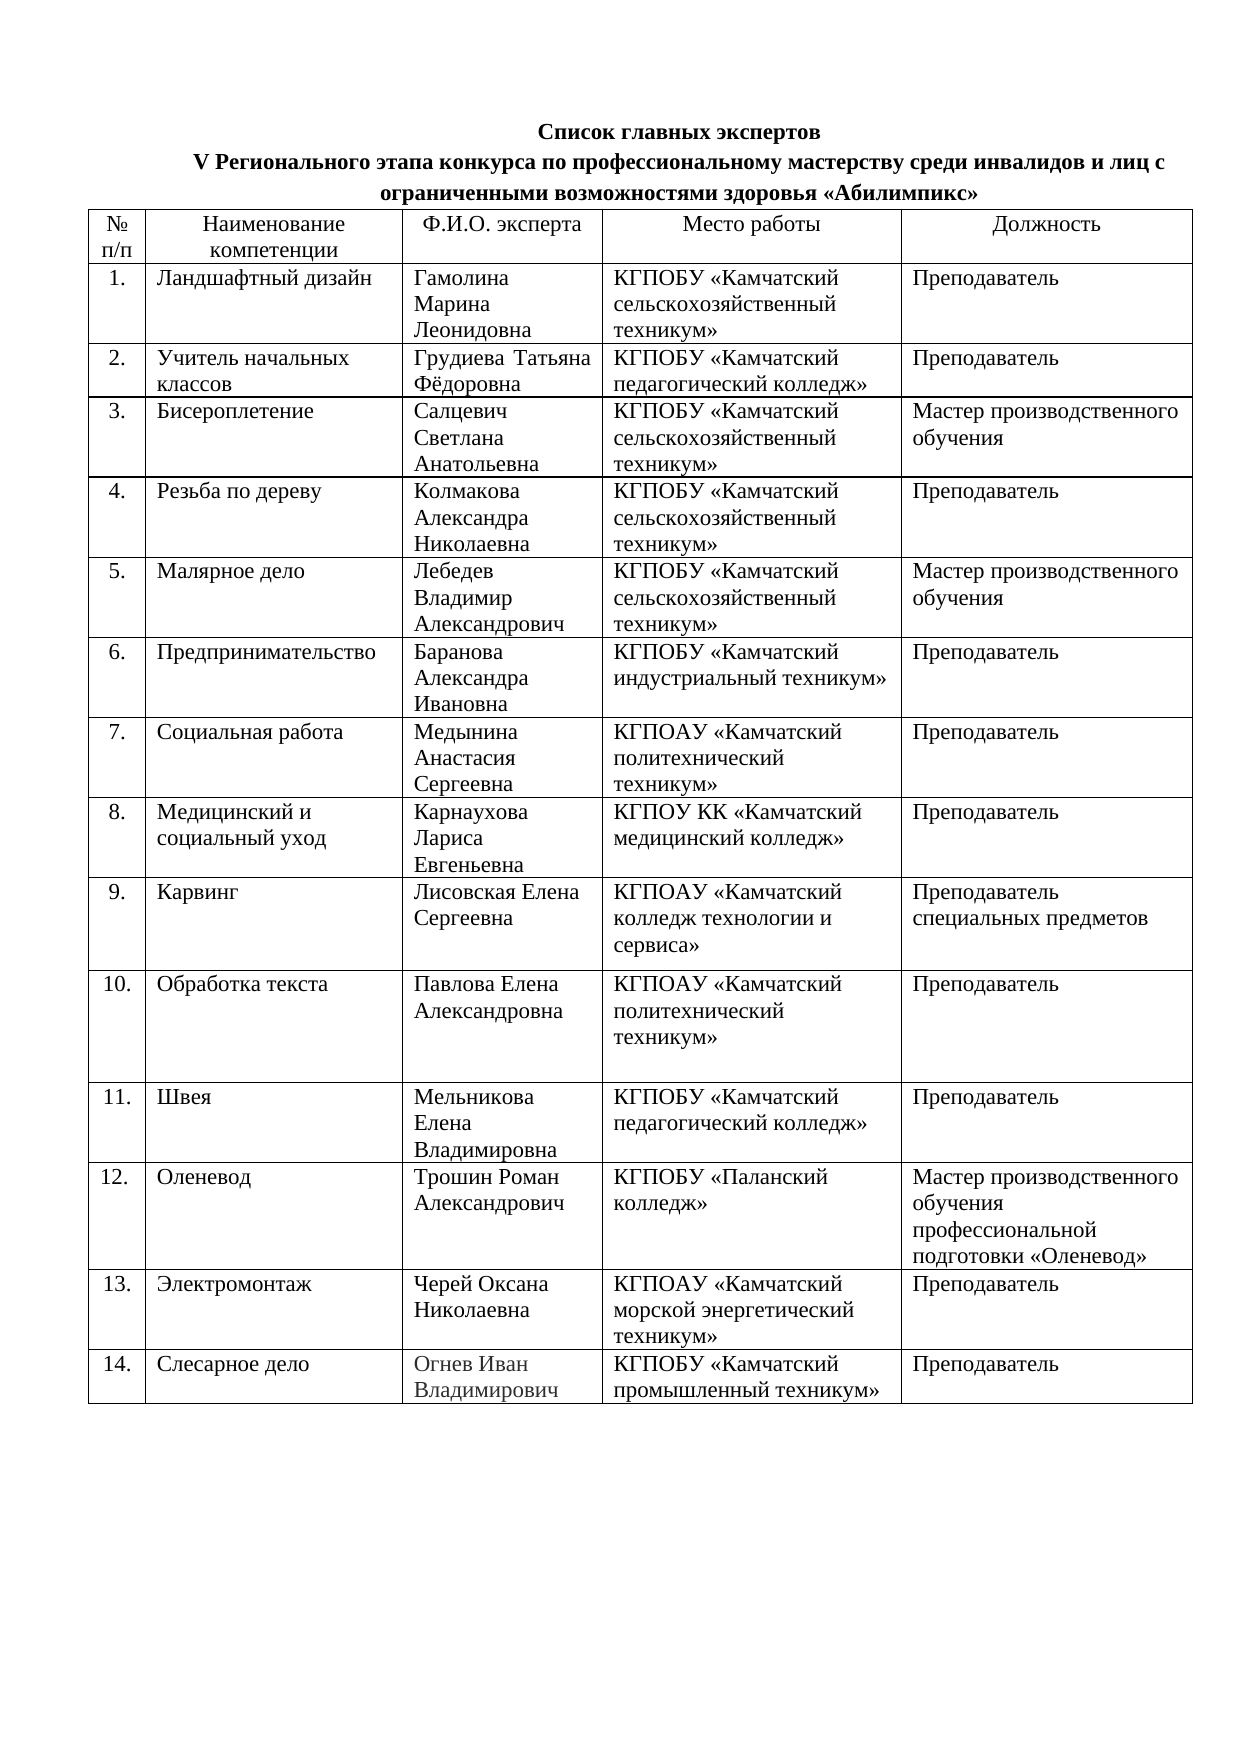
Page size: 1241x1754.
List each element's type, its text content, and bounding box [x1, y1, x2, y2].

table_cell Малярное дело [146, 558, 402, 637]
text Список главных экспертов [177, 118, 1181, 144]
table_cell Карвинг [146, 878, 402, 969]
table_cell 11. [89, 1083, 145, 1162]
table_cell Медицинский и социальный уход [146, 798, 402, 877]
table_cell Преподаватель [902, 638, 1192, 717]
table_cell Предпринимательство [146, 638, 402, 717]
table_cell Трошин Роман Александрович [403, 1163, 602, 1268]
table_cell КГПОБУ «Камчатский сельскохозяйственный техникум» [603, 264, 901, 343]
table_cell 5. [89, 558, 145, 637]
table_cell Преподаватель [902, 798, 1192, 877]
table_cell Преподаватель [902, 1350, 1192, 1402]
table_cell Преподаватель [902, 718, 1192, 797]
table_cell 12. [89, 1163, 145, 1268]
table_cell 14. [89, 1350, 145, 1402]
table_cell 8. [89, 798, 145, 877]
table_cell 4. [89, 478, 145, 557]
table_cell Бисероплетение [146, 398, 402, 476]
table_cell КГПОБУ «Камчатский сельскохозяйственный техникум» [603, 478, 901, 557]
table_cell Огнев Иван Владимирович [528, 1350, 602, 1402]
table_cell Колмакова Александра Николаевна [403, 478, 602, 557]
table_cell Слесарное дело [146, 1350, 402, 1402]
table_cell Преподаватель [902, 344, 1192, 396]
table_cell Преподаватель [902, 1270, 1192, 1349]
table_cell Лебедев Владимир Александрович [403, 558, 602, 637]
table_cell Социальная работа [146, 718, 402, 797]
table_cell Мельникова Елена Владимировна [403, 1083, 602, 1162]
table_cell Преподаватель [902, 478, 1192, 557]
table_cell 9. [89, 878, 145, 969]
table_cell 10. [89, 971, 145, 1082]
table_cell Мастер производственного обучения [902, 398, 1192, 476]
table_cell КГПОАУ «Камчатский морской энергетический техникум» [603, 1270, 901, 1349]
table_cell Грудиева Татьяна Фёдоровна [403, 344, 602, 396]
table_cell КГПОБУ «Камчатский индустриальный техникум» [603, 638, 901, 717]
table_cell КГПОБУ «Камчатский педагогический колледж» [603, 1083, 901, 1162]
table_cell Салцевич Светлана Анатольевна [403, 398, 602, 476]
table_cell Медынина Анастасия Сергеевна [403, 718, 602, 797]
table_cell 6. [89, 638, 145, 717]
table_cell Преподаватель [902, 264, 1192, 343]
table_cell КГПОАУ «Камчатский колледж технологии и сервиса» [603, 878, 901, 969]
table_header Наименование компетенции [146, 210, 402, 262]
text V Регионального этапа конкурса по профессиональному мастерству среди инвалидов и лиц с ограниченными возможностями здоровья «Абилимпикс» [177, 148, 1181, 205]
table_cell Мастер производственного обучения профессиональной подготовки «Оленевод» [902, 1163, 1192, 1268]
table_header Ф.И.О. эксперта [403, 210, 602, 262]
table_cell КГПОБУ «Камчатский сельскохозяйственный техникум» [603, 398, 901, 476]
table_header № п/п [89, 210, 145, 262]
table_cell Обработка текста [146, 971, 402, 1082]
table_cell Лисовская Елена Сергеевна [403, 878, 602, 969]
table_cell КГПОБУ «Камчатский педагогический колледж» [603, 344, 901, 396]
table_cell КГПОУ КК «Камчатский медицинский колледж» [603, 798, 901, 877]
table_cell Преподаватель специальных предметов [902, 878, 1192, 969]
table_cell Преподаватель [902, 971, 1192, 1082]
table_cell 7. [89, 718, 145, 797]
table_cell Преподаватель [902, 1083, 1192, 1162]
table_cell Оленевод [146, 1163, 402, 1268]
table_cell Гамолина Марина Леонидовна [403, 264, 602, 343]
table_header Должность [902, 210, 1192, 262]
table_cell 13. [89, 1270, 145, 1349]
table_cell 3. [89, 398, 145, 476]
table_cell Черей Оксана Николаевна [403, 1270, 602, 1349]
table_cell Карнаухова Лариса Евгеньевна [403, 798, 602, 877]
table_cell КГПОБУ «Камчатский промышленный техникум» [603, 1350, 901, 1402]
table_cell Электромонтаж [146, 1270, 402, 1349]
table_cell Учитель начальных классов [146, 344, 402, 396]
table_cell КГПОБУ «Паланский колледж» [603, 1163, 901, 1268]
table_cell Павлова Елена Александровна [403, 971, 602, 1082]
table_header Место работы [603, 210, 901, 262]
table_cell КГПОАУ «Камчатский политехнический техникум» [603, 718, 901, 797]
table_cell Мастер производственного обучения [902, 558, 1192, 637]
table_cell 1. [89, 264, 145, 343]
table_cell Резьба по дереву [146, 478, 402, 557]
table_cell КГПОАУ «Камчатский политехнический техникум» [603, 971, 901, 1082]
table_cell Швея [146, 1083, 402, 1162]
table_cell Ландшафтный дизайн [146, 264, 402, 343]
table_cell КГПОБУ «Камчатский сельскохозяйственный техникум» [603, 558, 901, 637]
table_cell 2. [89, 344, 145, 396]
table_cell Баранова Александра Ивановна [403, 638, 602, 717]
